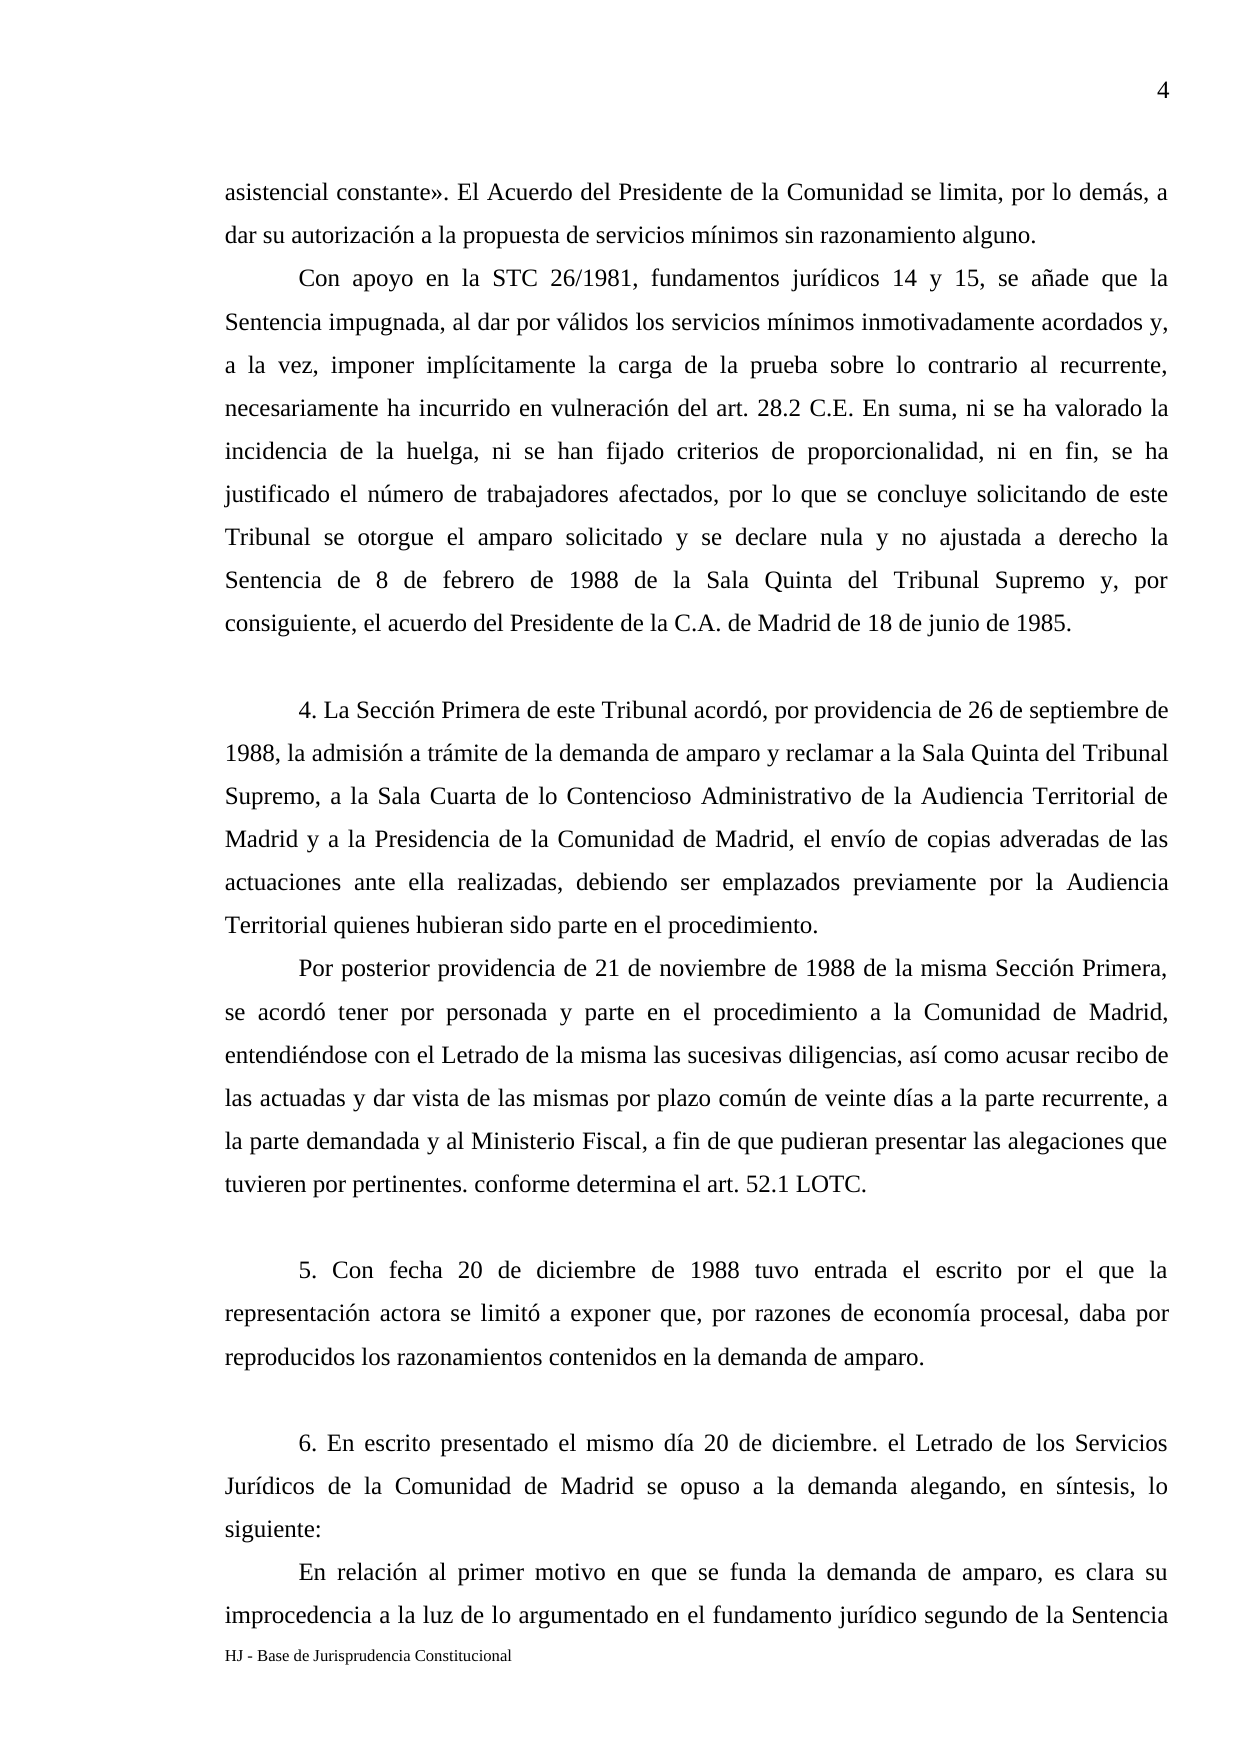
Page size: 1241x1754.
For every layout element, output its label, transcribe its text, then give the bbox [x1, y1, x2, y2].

text Con apoyo en la STC 26/1981, fundamentos jurídicos 14 y 15, se añade que la Sentencia impugnada, al dar por válidos los servicios mínimos inmotivadamente acordados y, a la vez, imponer implícitamente la carga de la prueba sobre lo contrario al recurrente, necesariamente ha incurrido en vulneración del art. 28.2 C.E. En suma, ni se ha valorado la incidencia de la huelga, ni se han fijado criterios de proporcionalidad, ni en fin, se ha justificado el número de trabajadores afectados, por lo que se concluye solicitando de este Tribunal se otorgue el amparo solicitado y se declare nula y no ajustada a derecho la Sentencia de 8 de febrero de 1988 de la Sala Quinta del Tribunal Supremo y, por consiguiente, el acuerdo del Presidente de la C.A. de Madrid de 18 de junio de 1985. [224, 263, 1169, 637]
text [224, 177, 1169, 249]
text 4. La Sección Primera de este Tribunal acordó, por providencia de 26 de septiembre de 1988, la admisión a trámite de la demanda de amparo y reclamar a la Sala Quinta del Tribunal Supremo, a la Sala Cuarta de lo Contencioso Administrativo de la Audiencia Territorial de Madrid y a la Presidencia de la Comunidad de Madrid, el envío de copias adveradas de las actuaciones ante ella realizadas, debiendo ser emplazados previamente por la Audiencia Territorial quienes hubieran sido parte en el procedimiento. [224, 695, 1169, 939]
text 6. En escrito presentado el mismo día 20 de diciembre. el Letrado de los Servicios Jurídicos de la Comunidad de Madrid se opuso a la demanda alegando, en síntesis, lo siguiente: [224, 1428, 1169, 1543]
text 5. Con fecha 20 de diciembre de 1988 tuvo entrada el escrito por el que la representación actora se limitó a exponer que, por razones de economía procesal, daba por reproducidos los razonamientos contenidos en la demanda de amparo. [224, 1255, 1169, 1370]
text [224, 1557, 1169, 1629]
text Por posterior providencia de 21 de noviembre de 1988 de la misma Sección Primera, se acordó tener por personada y parte en el procedimiento a la Comunidad de Madrid, entendiéndose con el Letrado de la misma las sucesivas diligencias, así como acusar recibo de las actuadas y dar vista de las mismas por plazo común de veinte días a la parte recurrente, a la parte demandada y al Ministerio Fiscal, a fin de que pudieran presentar las alegaciones que tuvieren por pertinentes. conforme determina el art. 52.1 LOTC. [224, 953, 1169, 1198]
